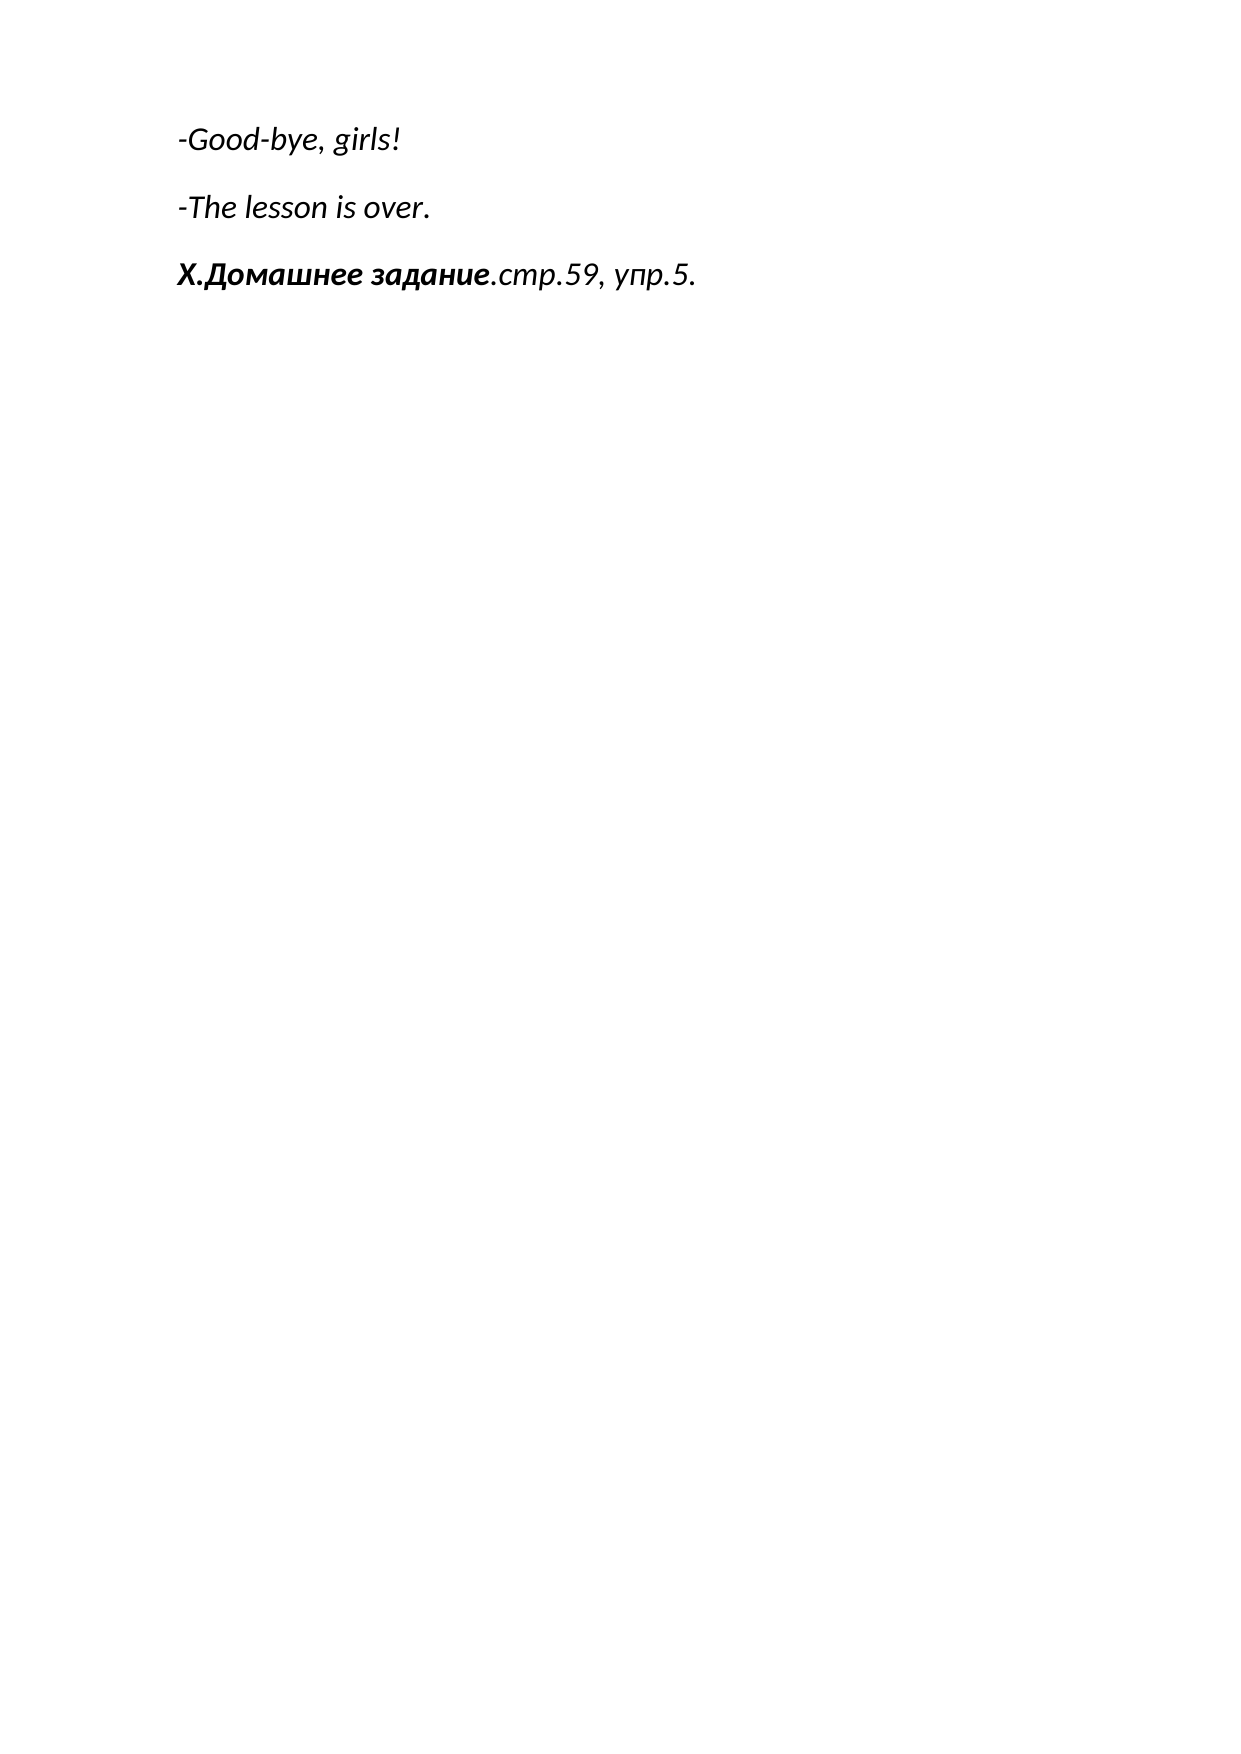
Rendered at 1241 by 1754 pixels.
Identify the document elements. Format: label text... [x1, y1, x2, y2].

text -The lesson is over. [177, 186, 1152, 226]
text X.Домашнее задание.стр.59, упр.5. [177, 253, 1152, 294]
text -Good-bye, girls! [177, 118, 1152, 159]
